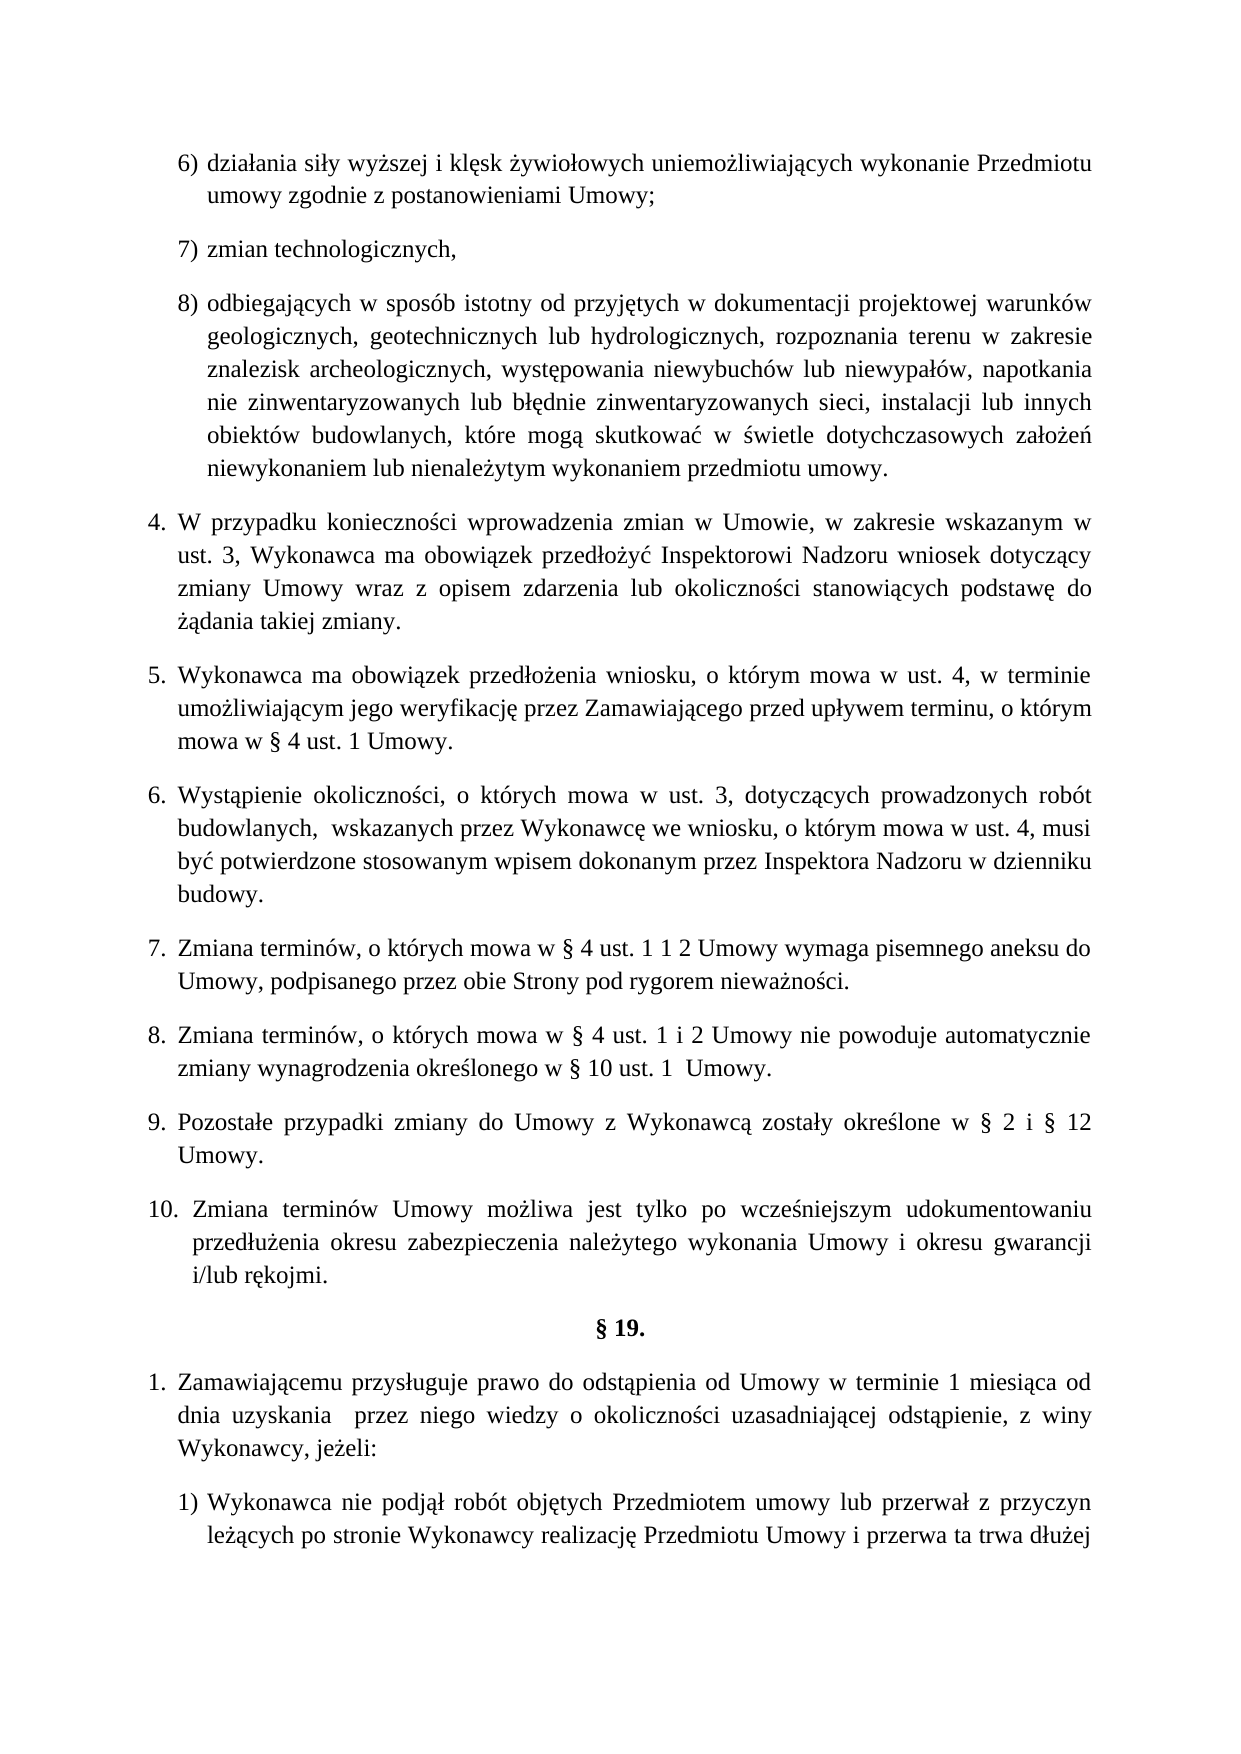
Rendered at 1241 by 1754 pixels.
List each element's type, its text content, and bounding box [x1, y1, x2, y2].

text 4. W przypadku konieczności wprowadzenia zmian w Umowie, w zakresie wskazanym w ust. 3, Wykonawca ma obowiązek przedłożyć Inspektorowi Nadzoru wniosek dotyczący zmiany Umowy wraz z opisem zdarzenia lub okoliczności stanowiących podstawę do żądania takiej zmiany. [148, 507, 1093, 635]
text § 19. [148, 1313, 1093, 1342]
text 5. Wykonawca ma obowiązek przedłożenia wniosku, o którym mowa w ust. 4, w terminie umożliwiającym jego weryfikację przez Zamawiającego przed upływem terminu, o którym mowa w § 4 ust. 1 Umowy. [148, 660, 1093, 755]
text 6) działania siły wyższej i klęsk żywiołowych uniemożliwiających wykonanie Przedmiotu umowy zgodnie z postanowieniami Umowy; [177, 148, 1093, 209]
text 8) odbiegających w sposób istotny od przyjętych w dokumentacji projektowej warunków geologicznych, geotechnicznych lub hydrologicznych, rozpoznania terenu w zakresie znalezisk archeologicznych, występowania niewybuchów lub niewypałów, napotkania nie zinwentaryzowanych lub błędnie zinwentaryzowanych sieci, instalacji lub innych obiektów budowlanych, które mogą skutkować w świetle dotychczasowych założeń niewykonaniem lub nienależytym wykonaniem przedmiotu umowy. [177, 288, 1093, 482]
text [177, 1487, 1093, 1549]
text 10. Zmiana terminów Umowy możliwa jest tylko po wcześniejszym udokumentowaniu przedłużenia okresu zabezpieczenia należytego wykonania Umowy i okresu gwarancji i/lub rękojmi. [148, 1194, 1093, 1288]
text 1. Zamawiającemu przysługuje prawo do odstąpienia od Umowy w terminie 1 miesiąca od dnia uzyskania przez niego wiedzy o okoliczności uzasadniającej odstąpienie, z winy Wykonawcy, jeżeli: [148, 1367, 1093, 1462]
text 8. Zmiana terminów, o których mowa w § 4 ust. 1 i 2 Umowy nie powoduje automatycznie zmiany wynagrodzenia określonego w § 10 ust. 1 Umowy. [148, 1020, 1093, 1082]
text 6. Wystąpienie okoliczności, o których mowa w ust. 3, dotyczących prowadzonych robót budowlanych, wskazanych przez Wykonawcę we wniosku, o którym mowa w ust. 4, musi być potwierdzone stosowanym wpisem dokonanym przez Inspektora Nadzoru w dzienniku budowy. [148, 780, 1093, 908]
text 7. Zmiana terminów, o których mowa w § 4 ust. 1 1 2 Umowy wymaga pisemnego aneksu do Umowy, podpisanego przez obie Strony pod rygorem nieważności. [148, 933, 1093, 995]
text 9. Pozostałe przypadki zmiany do Umowy z Wykonawcą zostały określone w § 2 i § 12 Umowy. [148, 1107, 1093, 1168]
text 7) zmian technologicznych, [177, 234, 1093, 263]
